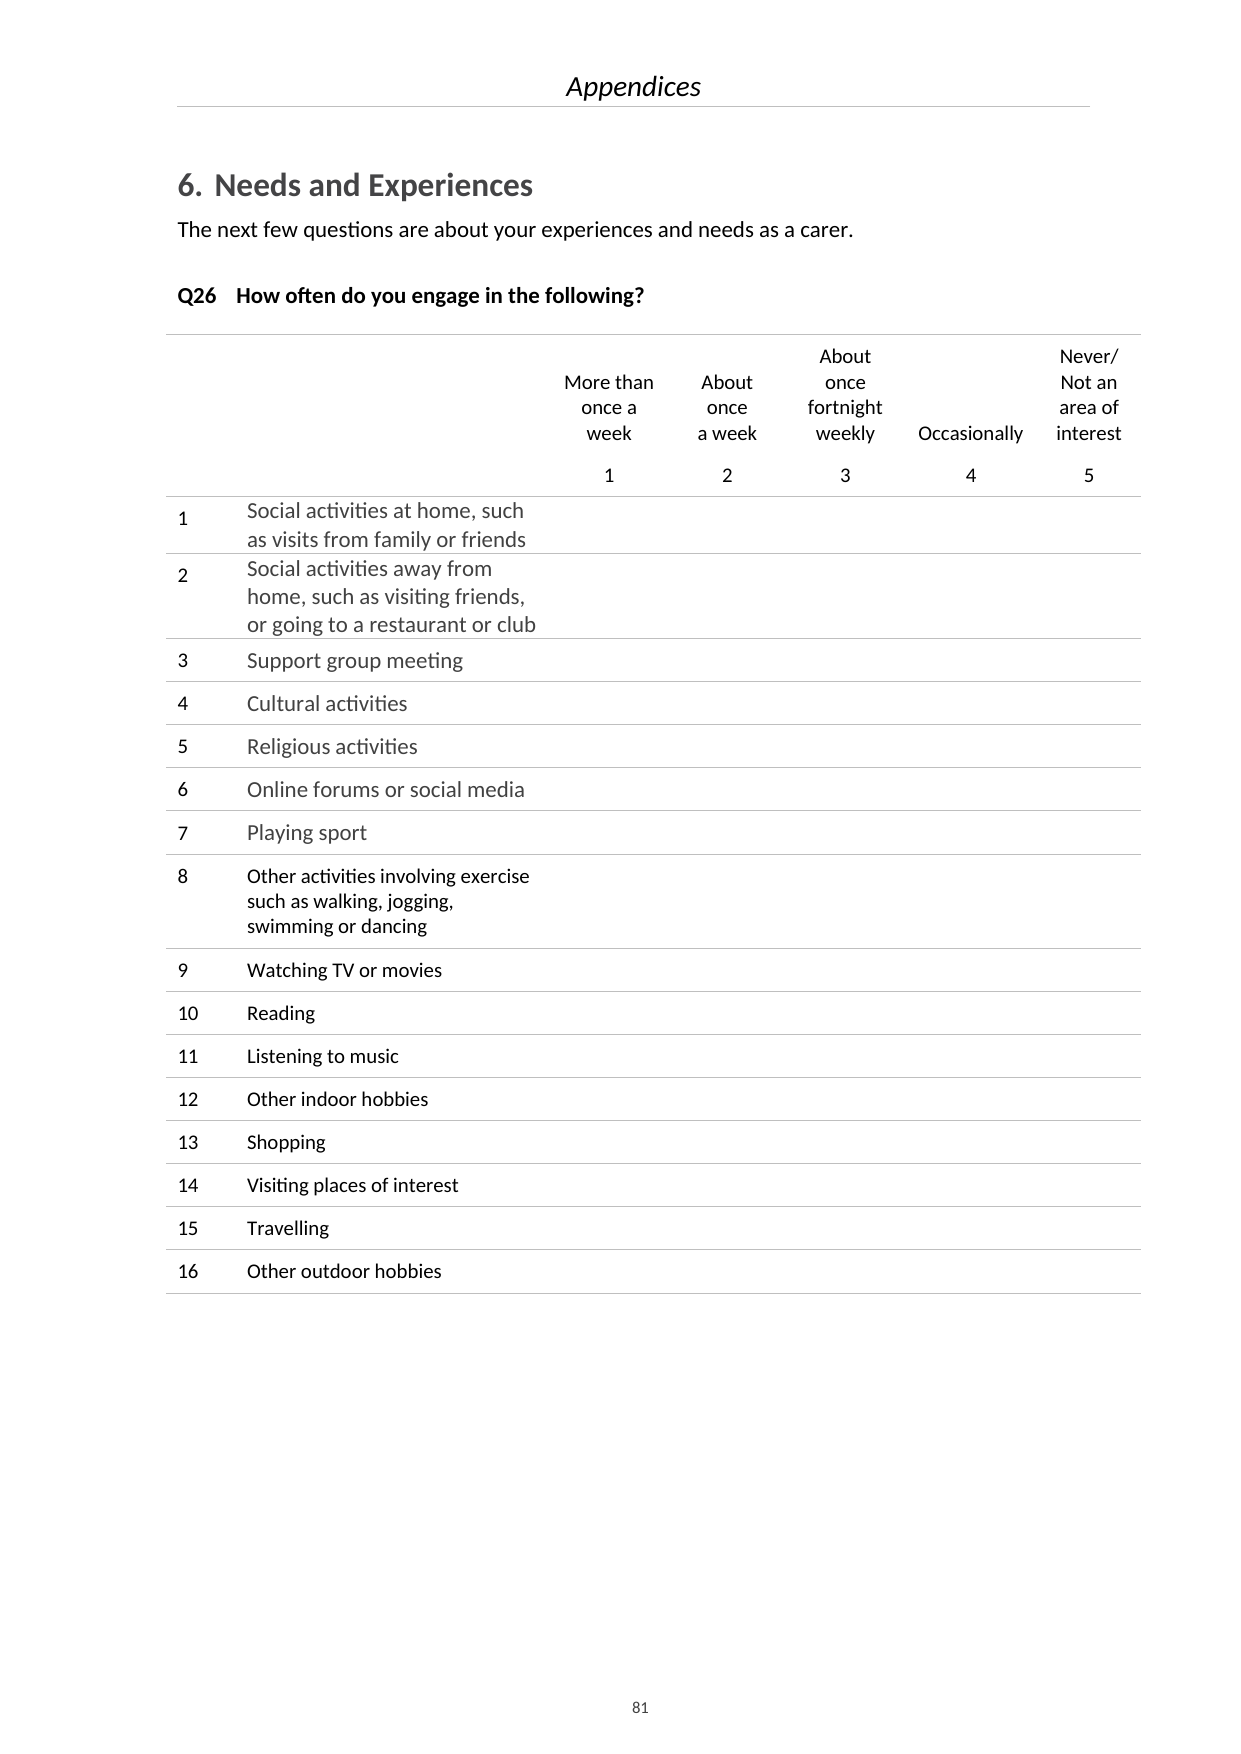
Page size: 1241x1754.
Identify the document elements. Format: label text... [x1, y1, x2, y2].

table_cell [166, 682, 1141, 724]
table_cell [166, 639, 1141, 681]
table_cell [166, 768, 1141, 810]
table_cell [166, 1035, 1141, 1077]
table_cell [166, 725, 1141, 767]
text The next few questions are about your experiences and needs as a carer. [177, 216, 1090, 244]
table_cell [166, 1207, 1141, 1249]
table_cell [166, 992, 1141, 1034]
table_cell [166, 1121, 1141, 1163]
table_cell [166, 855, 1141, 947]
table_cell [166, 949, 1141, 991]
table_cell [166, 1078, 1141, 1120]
subtitle Needs and Experiences [177, 170, 1090, 203]
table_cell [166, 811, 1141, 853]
text Q26 How often do you engage in the following? [177, 281, 1090, 309]
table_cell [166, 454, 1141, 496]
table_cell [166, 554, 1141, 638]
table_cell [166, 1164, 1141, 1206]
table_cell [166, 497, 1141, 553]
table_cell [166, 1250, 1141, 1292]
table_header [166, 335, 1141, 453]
